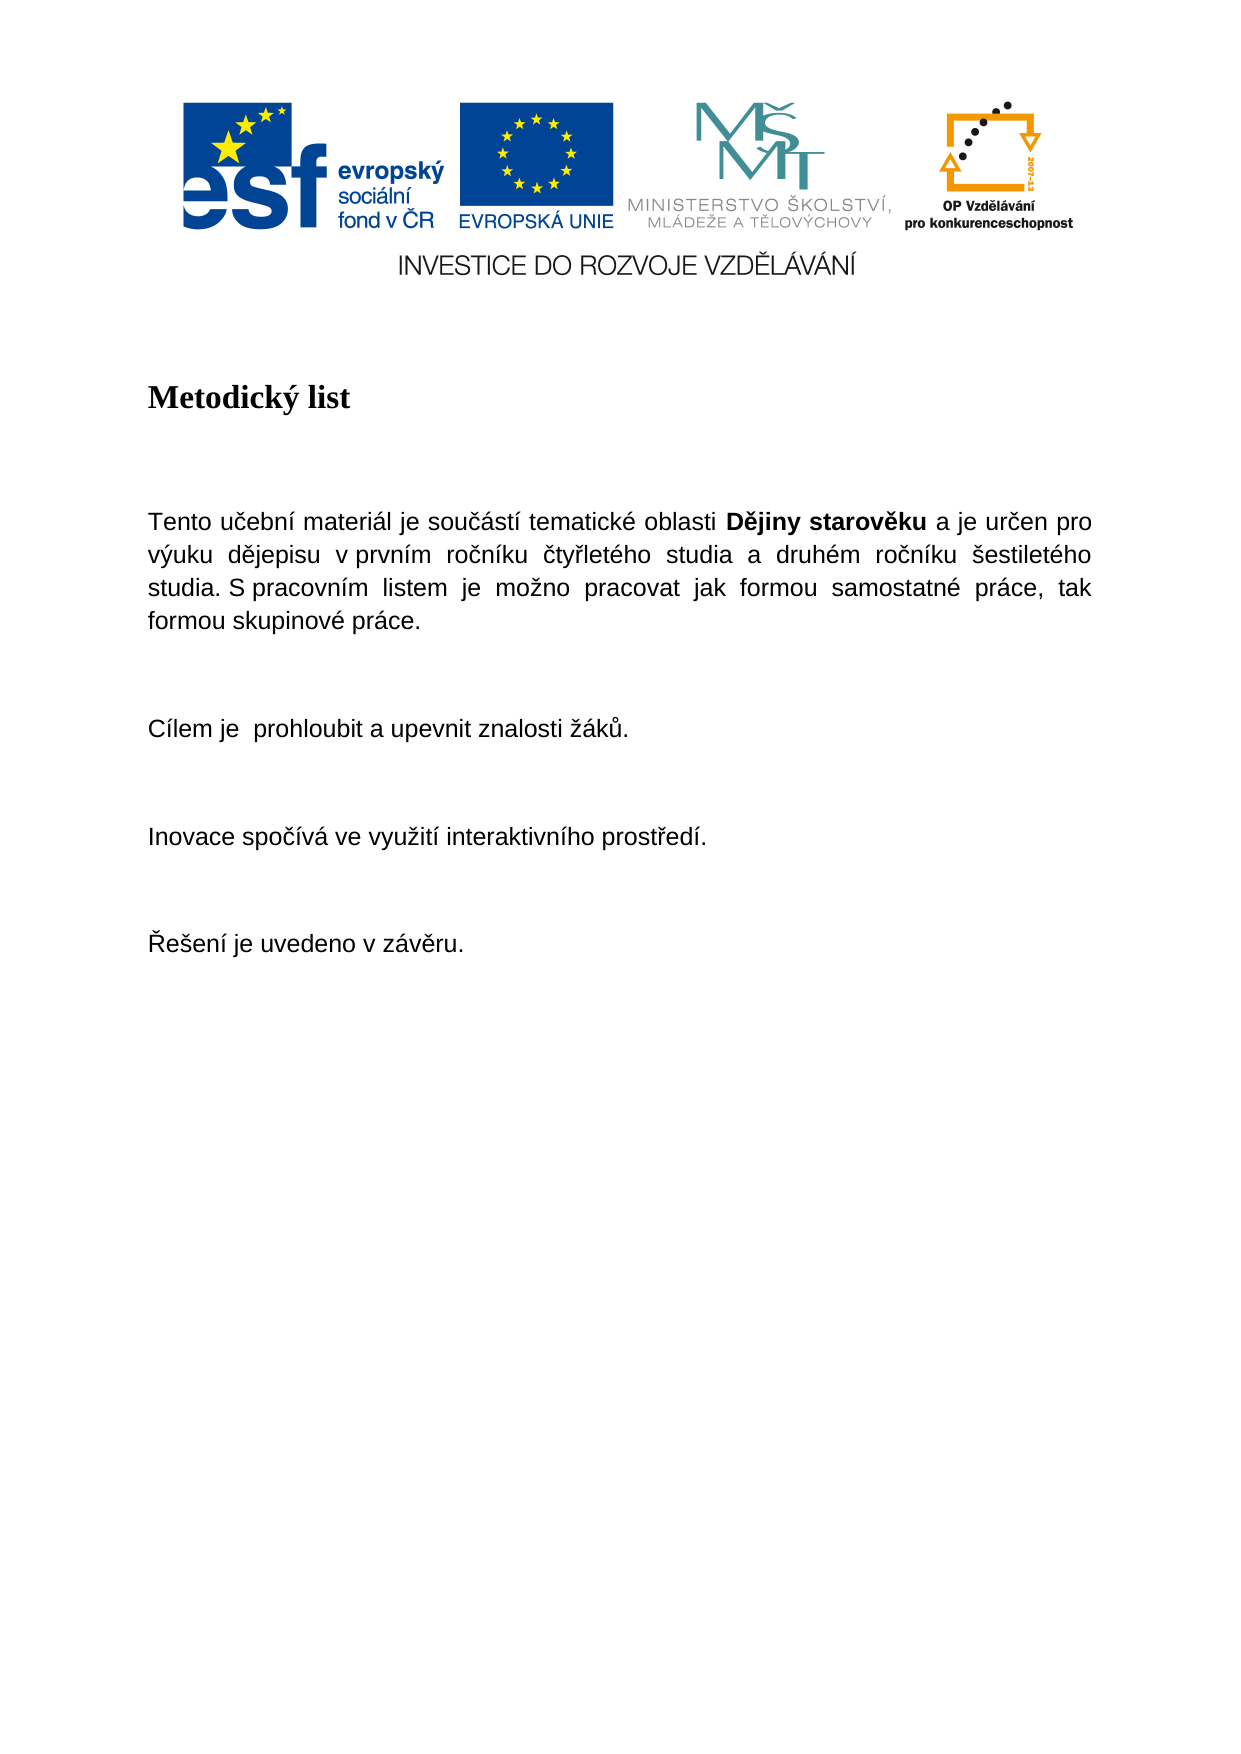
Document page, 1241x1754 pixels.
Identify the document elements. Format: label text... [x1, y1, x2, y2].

text Metodický list [148, 377, 1093, 416]
text Tento učební materiál je součástí tematické oblasti Dějiny starověku a je určen pro výuku dějepisu v prvním ročníku čtyřletého studia a druhém ročníku šestiletého studia. S pracovním listem je možno pracovat jak formou samostatné práce, tak formou skupinové práce. [148, 507, 1093, 635]
text Řešení je uvedeno v závěru. [148, 929, 1093, 958]
text Inovace spočívá ve využití interaktivního prostředí. [148, 822, 1093, 850]
text Cílem je prohloubit a upevnit znalosti žáků. [148, 714, 1093, 743]
picture [136, 62, 1134, 307]
